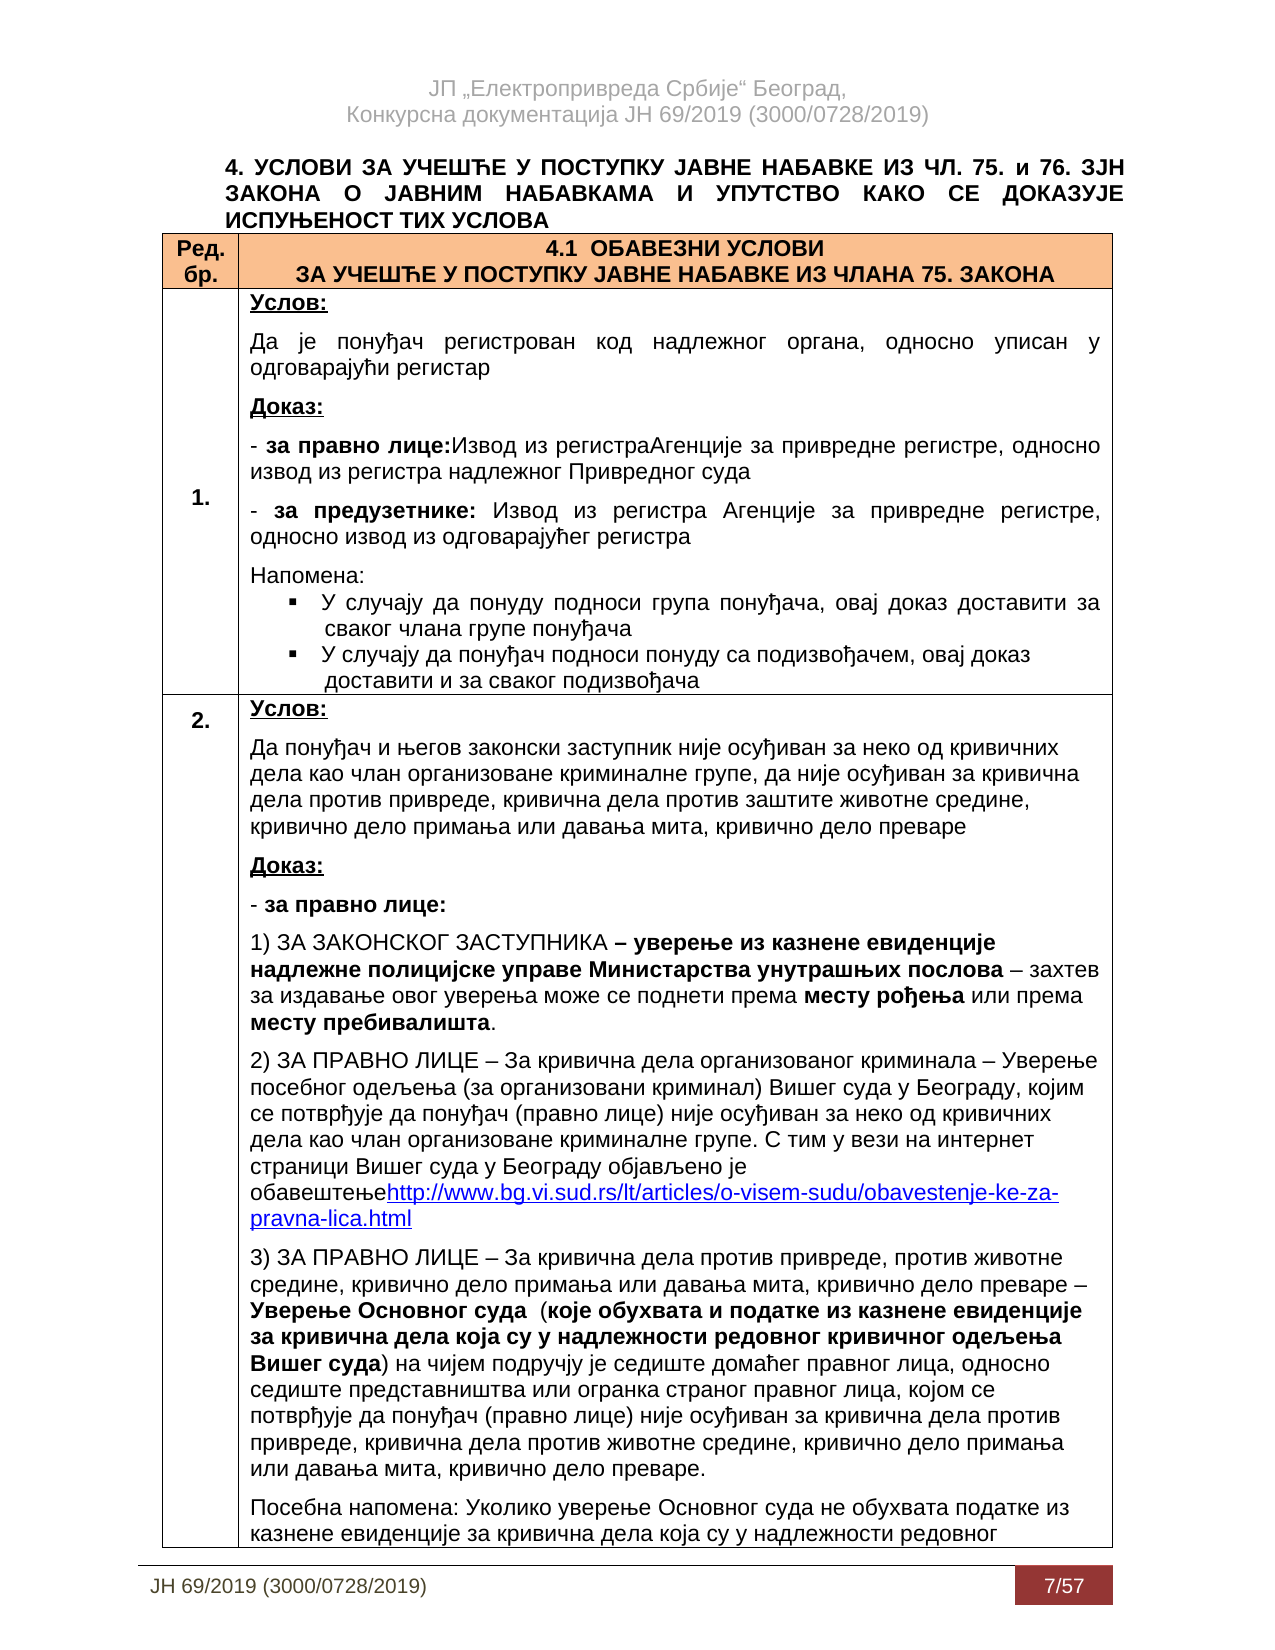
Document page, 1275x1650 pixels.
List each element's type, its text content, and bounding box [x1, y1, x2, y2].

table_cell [239, 695, 1112, 1547]
table_header Ред. бр. [163, 234, 238, 288]
table_cell Услов: Да је понуђач регистрован код надлежног органа, односно уписан у одговарајући регистар Доказ: - за правно лице:Извод из регистраАгенције за привредне регистре, односно извод из регистра надлежног Привредног суда - за предузетнике: Извод из регистра Агенције за привредне регистре, односно извод из одговарајућег регистра Напомена: У случају да понуду подноси група понуђача, овај доказ доставити за сваког члана групе понуђача У случају да понуђач подноси понуду са подизвођачем, овај доказ доставити и за сваког подизвођача [239, 289, 1112, 694]
subtitle 4. УСЛОВИ ЗА УЧЕШЋЕ У ПОСТУПКУ ЈАВНЕ НАБАВКЕ ИЗ ЧЛ. 75. и 76. ЗЈН ЗАКОНА О ЈАВНИМ НАБАВКАМА И УПУТСТВО КАКО СЕ ДОКАЗУЈЕ ИСПУЊЕНОСТ ТИХ УСЛОВА [225, 154, 1125, 233]
table_cell 1. [163, 289, 238, 694]
table_cell 2. [163, 695, 238, 1547]
table_header 4.1 ОБАВЕЗНИ УСЛОВИ ЗА УЧЕШЋЕ У ПОСТУПКУ ЈАВНЕ НАБАВКЕ ИЗ ЧЛАНА 75. ЗАКОНА [239, 234, 1112, 288]
